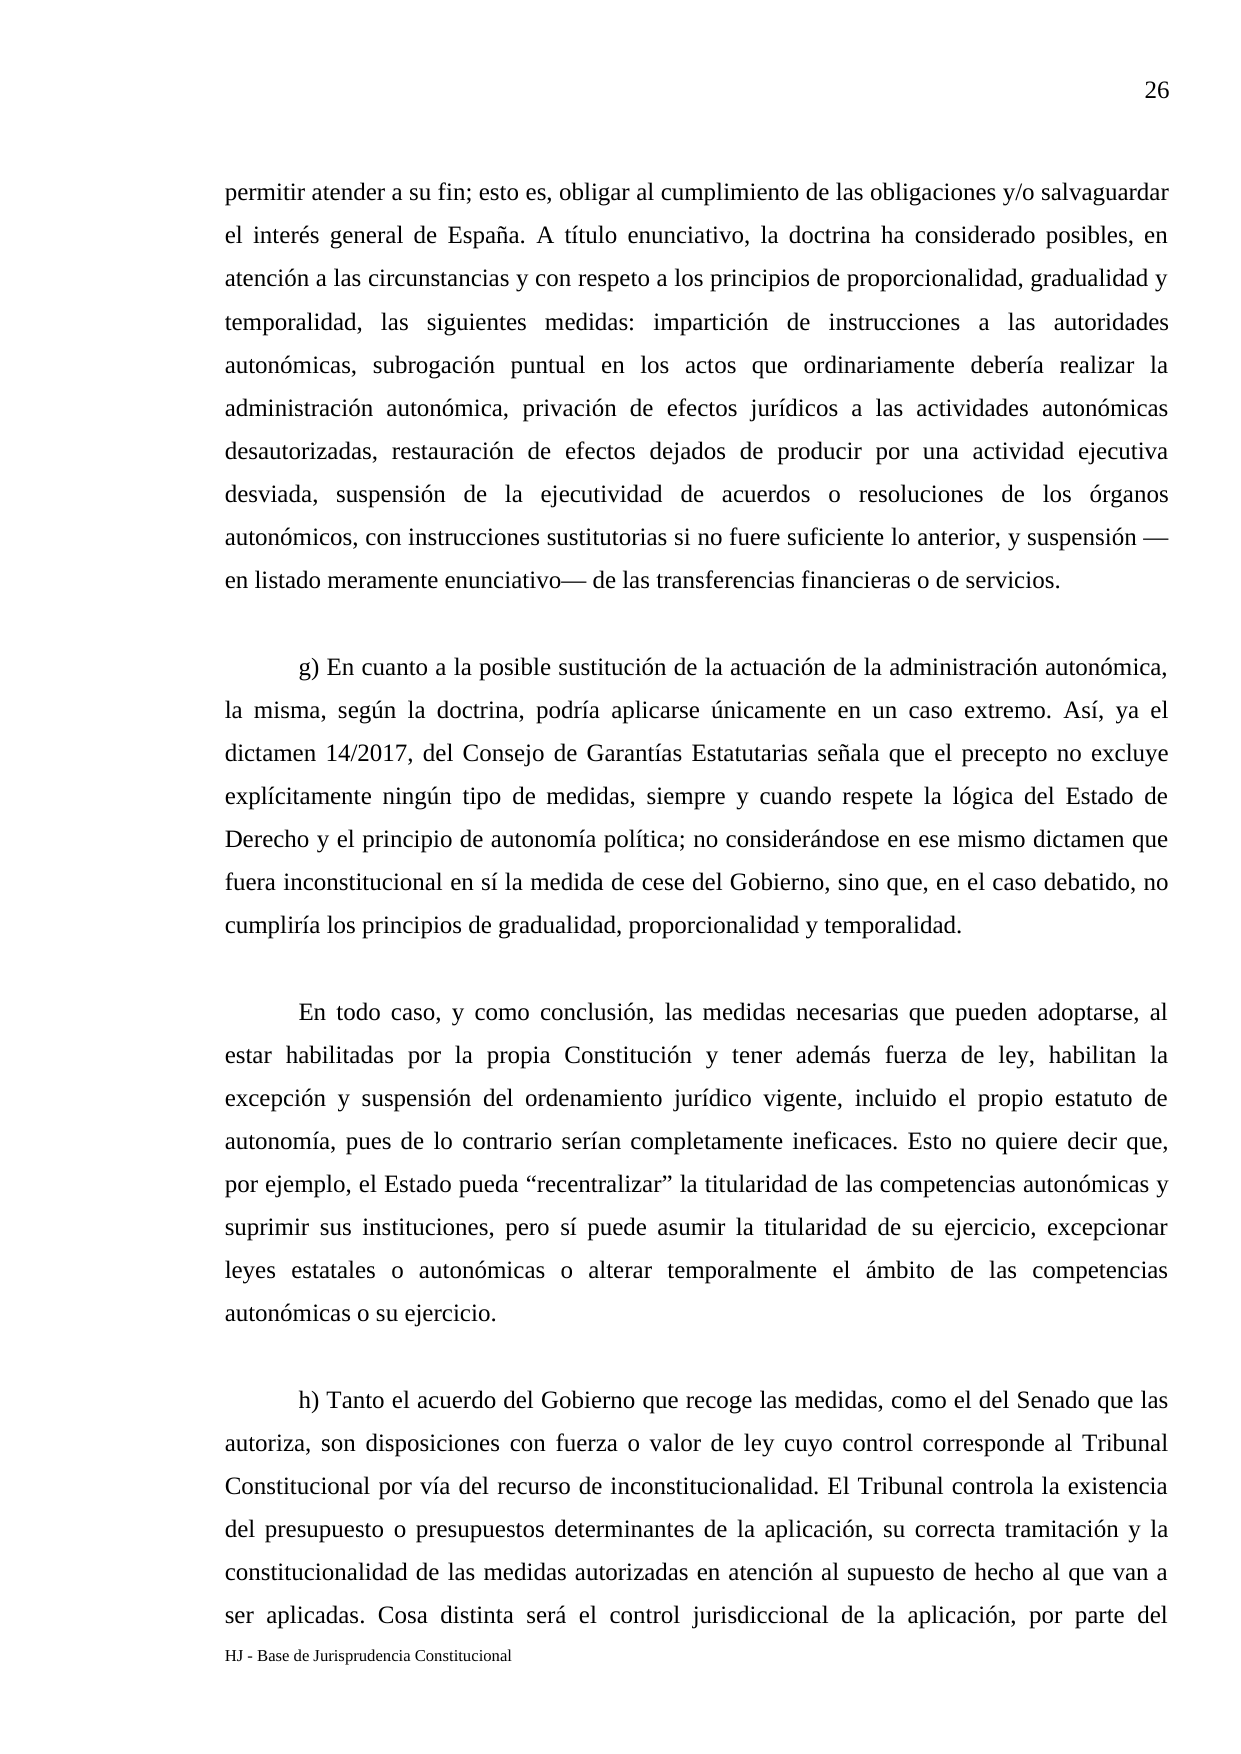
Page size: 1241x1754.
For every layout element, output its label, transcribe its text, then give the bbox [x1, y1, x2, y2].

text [224, 177, 1169, 594]
text En todo caso, y como conclusión, las medidas necesarias que pueden adoptarse, al estar habilitadas por la propia Constitución y tener además fuerza de ley, habilitan la excepción y suspensión del ordenamiento jurídico vigente, incluido el propio estatuto de autonomía, pues de lo contrario serían completamente ineficaces. Esto no quiere decir que, por ejemplo, el Estado pueda “recentralizar” la titularidad de las competencias autonómicas y suprimir sus instituciones, pero sí puede asumir la titularidad de su ejercicio, excepcionar leyes estatales o autonómicas o alterar temporalmente el ámbito de las competencias autonómicas o su ejercicio. [224, 997, 1169, 1327]
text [224, 1385, 1169, 1629]
text g) En cuanto a la posible sustitución de la actuación de la administración autonómica, la misma, según la doctrina, podría aplicarse únicamente en un caso extremo. Así, ya el dictamen 14/2017, del Consejo de Garantías Estatutarias señala que el precepto no excluye explícitamente ningún tipo de medidas, siempre y cuando respete la lógica del Estado de Derecho y el principio de autonomía política; no considerándose en ese mismo dictamen que fuera inconstitucional en sí la medida de cese del Gobierno, sino que, en el caso debatido, no cumpliría los principios de gradualidad, proporcionalidad y temporalidad. [224, 652, 1169, 939]
